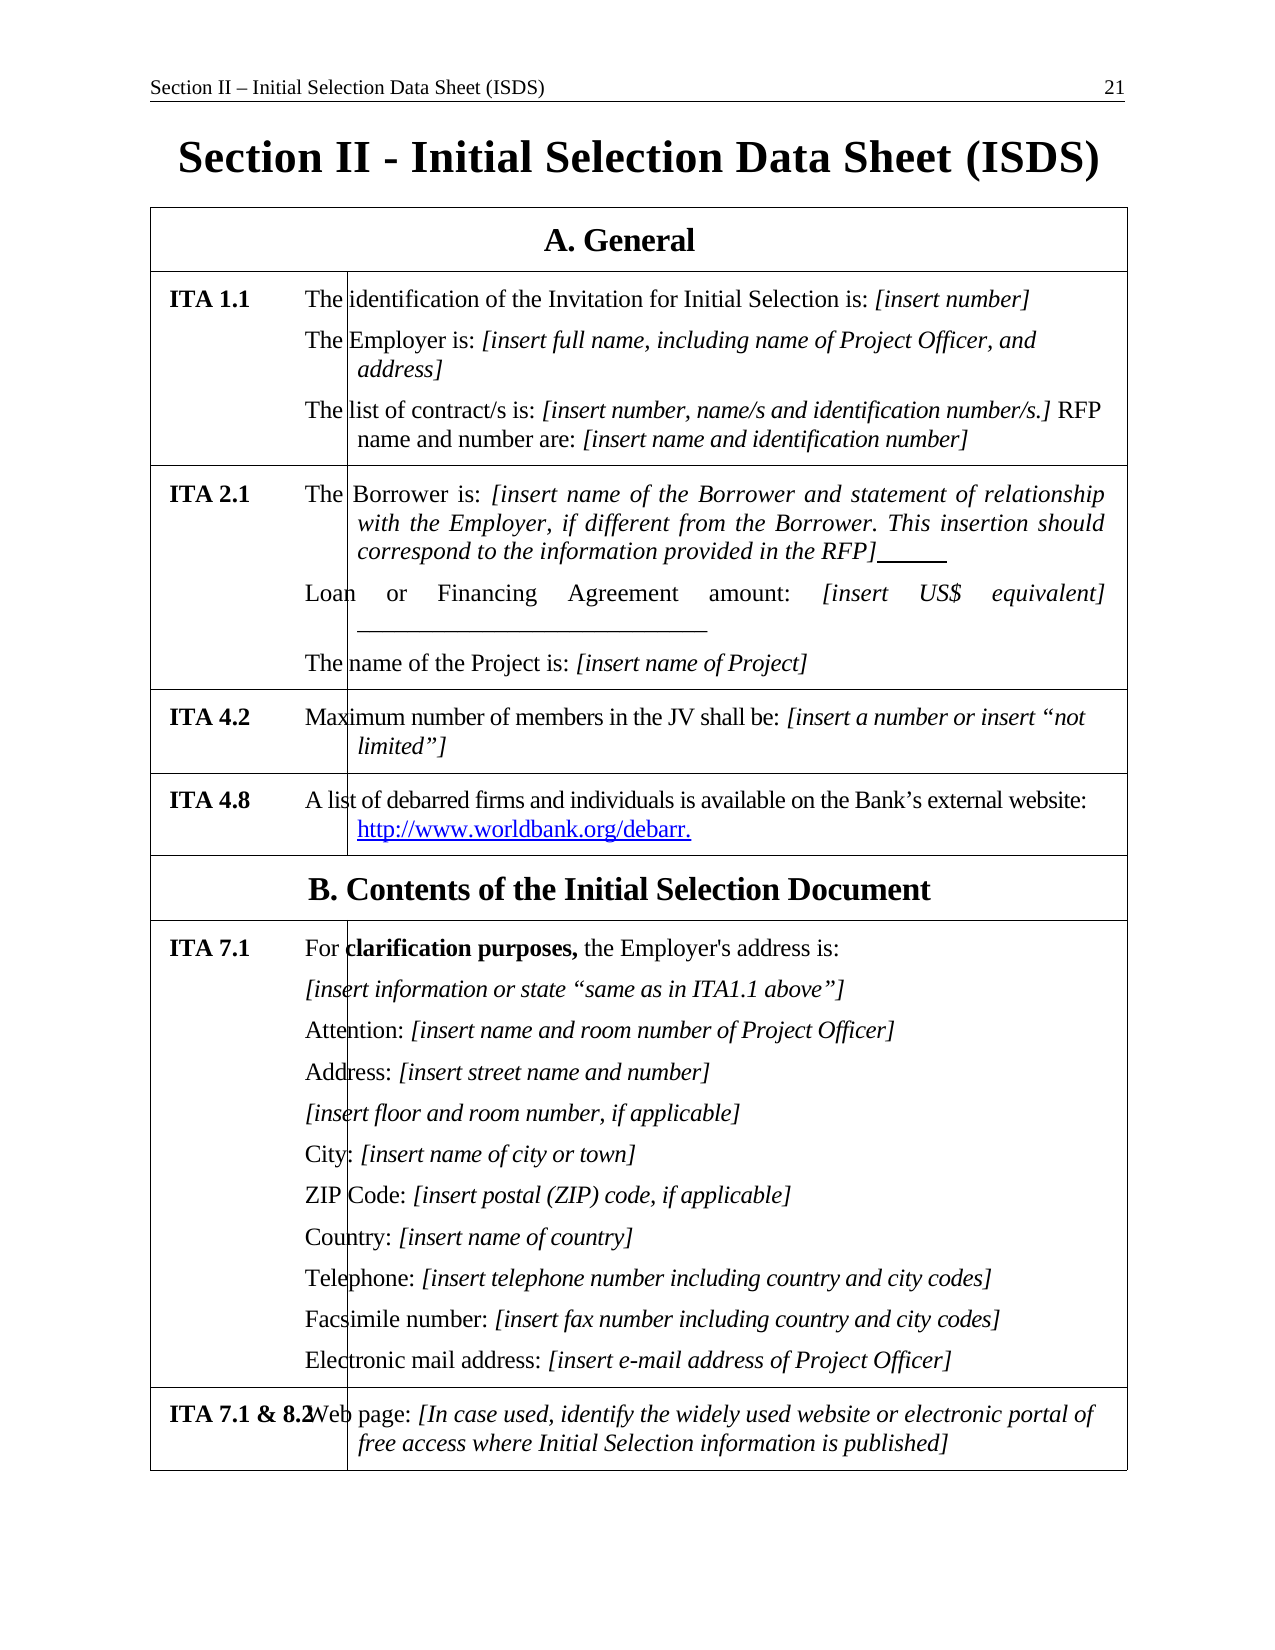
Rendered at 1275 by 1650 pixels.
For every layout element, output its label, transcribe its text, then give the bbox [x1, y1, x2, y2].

table_cell ITA 4.8 [151, 774, 347, 855]
table_cell The Borrower is: [insert name of the Borrower and statement of relationship with the Employer, if different from the Borrower. This insertion should correspond to the information provided in the RFP] Loan or Financing Agreement amount: [insert US$ equivalent] ____________________________ The name of the Project is: [insert name of Project] [348, 466, 1127, 689]
table_cell Web page: [In case used, identify the widely used website or electronic portal of free access where Initial Selection information is published] [348, 1388, 1127, 1469]
table_header Section II - Initial Selection Data Sheet (ISDS) [151, 105, 1127, 207]
table_cell For clarification purposes, the Employer's address is: [insert information or state “same as in ITA1.1 above”] Attention: [insert name and room number of Project Officer] Address: [insert street name and number] [insert floor and room number, if applicable] City: [insert name of city or town] ZIP Code: [insert postal (ZIP) code, if applicable] Country: [insert name of country] Telephone: [insert telephone number including country and city codes] Facsimile number: [insert fax number including country and city codes] Electronic mail address: [insert e-mail address of Project Officer] [348, 921, 1127, 1387]
table_cell Maximum number of members in the JV shall be: [insert a number or insert “not limited”] [348, 690, 1127, 772]
table_cell ITA 7.1 & 8.2 [151, 1388, 347, 1469]
table_cell ITA 4.2 [151, 690, 347, 772]
table_cell ITA 7.1 [151, 921, 347, 1387]
table_cell ITA 1.1 [151, 272, 347, 465]
table_cell The identification of the Invitation for Initial Selection is: [insert number] The Employer is: [insert full name, including name of Project Officer, and address] The list of contract/s is: [insert number, name/s and identification number/s.] RFP name and number are: [insert name and identification number] [348, 272, 1127, 465]
table_cell A. General [151, 208, 1127, 271]
table_cell ITA 2.1 [151, 466, 347, 689]
table_cell B. Contents of the Initial Selection Document [151, 856, 1127, 920]
table_cell A list of debarred firms and individuals is available on the Bank’s external website: http://www.worldbank.org/debarr. [348, 774, 1127, 855]
